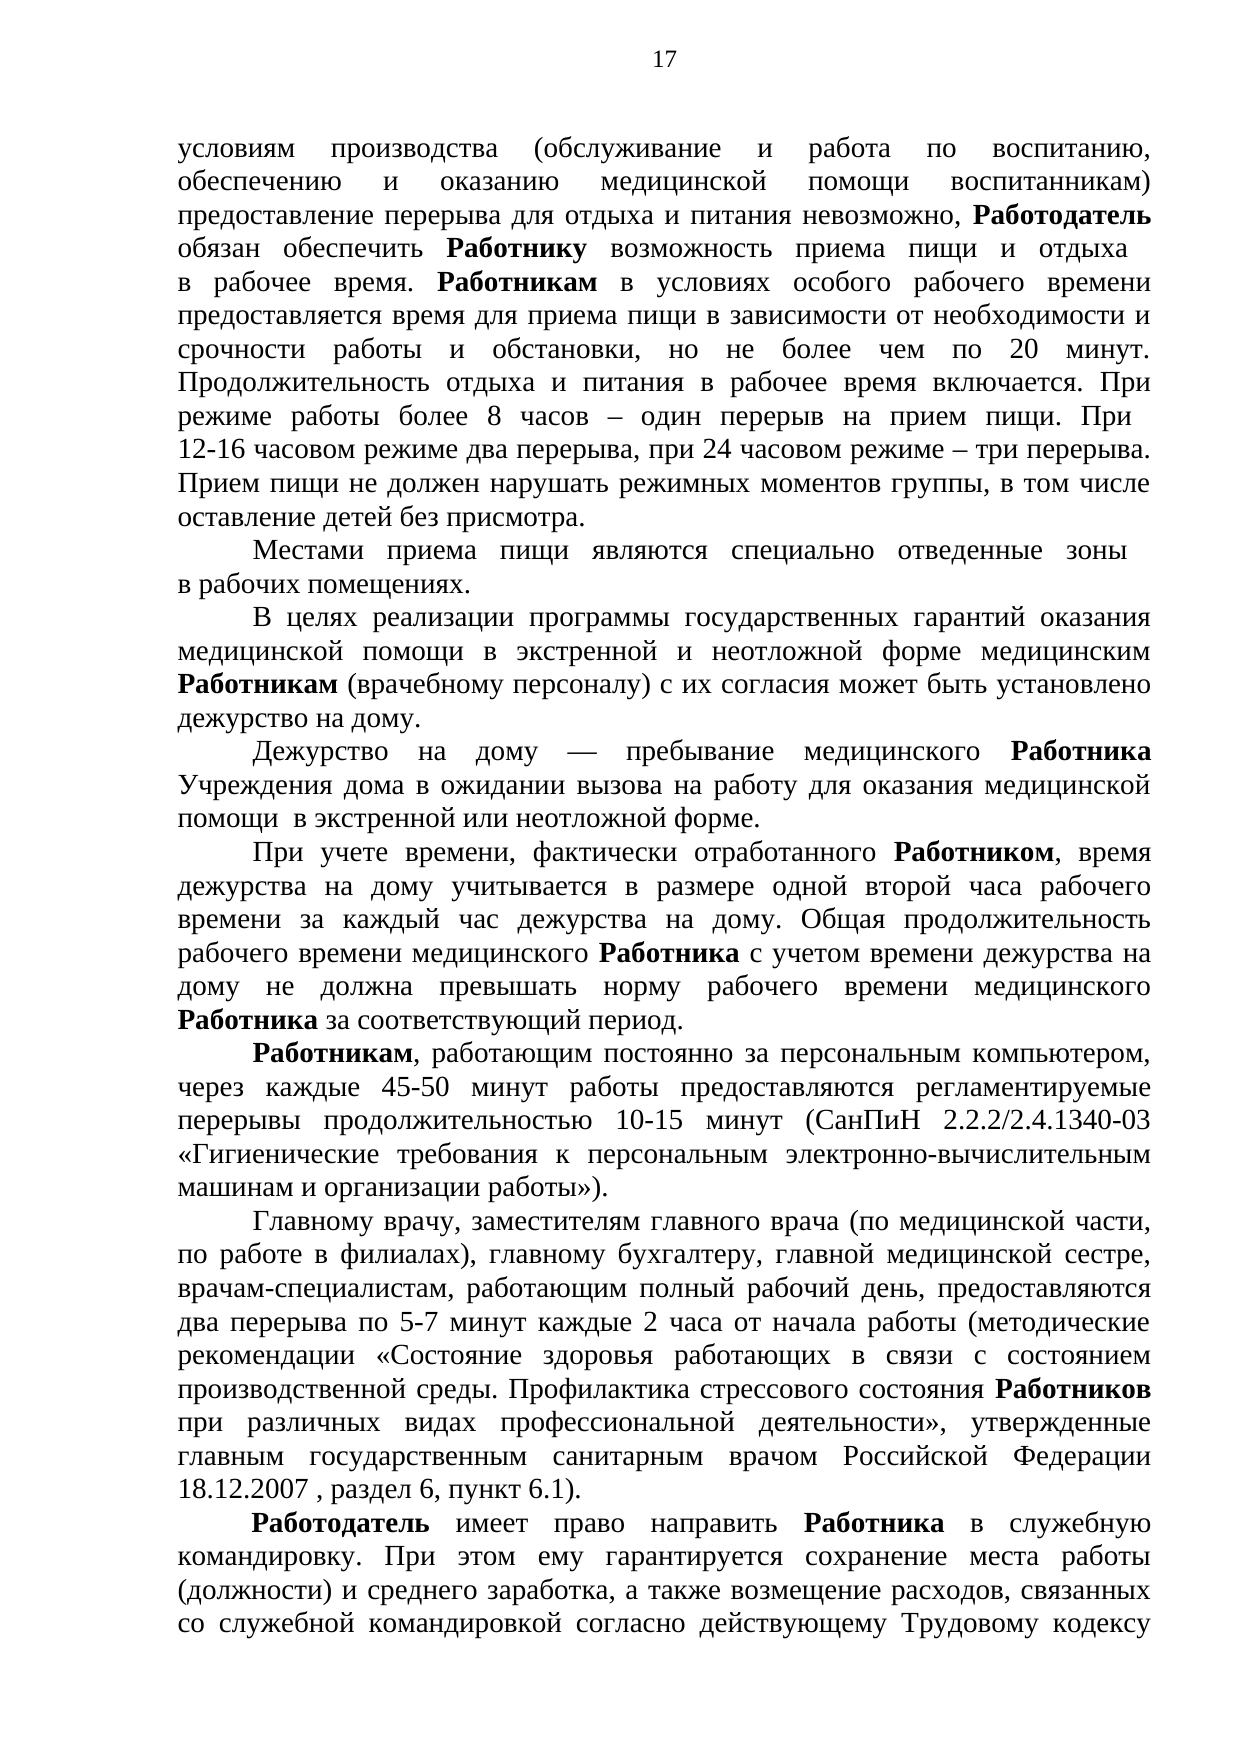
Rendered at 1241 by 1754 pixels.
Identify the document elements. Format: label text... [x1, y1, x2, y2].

text При учете времени, фактически отработанного Работником, время дежурства на дому учитывается в размере одной второй часа рабочего времени за каждый час дежурства на дому. Общая продолжительность рабочего времени медицинского Работника с учетом времени дежурства на дому не должна превышать норму рабочего времени медицинского Работника за соответствующий период. [177, 834, 1152, 1035]
text Местами приема пищи являются специально отведенные зоны в рабочих помещениях. [177, 532, 1152, 599]
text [177, 1505, 1152, 1639]
text Работникам, работающим постоянно за персональным компьютером, через каждые 45-50 минут работы предоставляются регламентируемые перерывы продолжительностью 10-15 минут (СанПиН 2.2.2/2.4.1340-03 «Гигиенические требования к персональным электронно-вычислительным машинам и организации работы»). [177, 1035, 1152, 1203]
text Главному врачу, заместителям главного врача (по медицинской части, по работе в филиалах), главному бухгалтеру, главной медицинской сестре, врачам-специалистам, работающим полный рабочий день, предоставляются два перерыва по 5-7 минут каждые 2 часа от начала работы (методические рекомендации «Состояние здоровья работающих в связи с состоянием производственной среды. Профилактика стрессового состояния Работников при различных видах профессиональной деятельности», утвержденные главным государственным санитарным врачом Российской Федерации 18.12.2007 , раздел 6, пункт 6.1). [177, 1203, 1152, 1505]
text В целях реализации программы государственных гарантий оказания медицинской помощи в экстренной и неотложной форме медицинским Работникам (врачебному персоналу) с их согласия может быть установлено дежурство на дому. [177, 599, 1152, 733]
text Дежурство на дому — пребывание медицинского Работника Учреждения дома в ожидании вызова на работу для оказания медицинской помощи в экстренной или неотложной форме. [177, 733, 1152, 834]
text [177, 130, 1152, 532]
